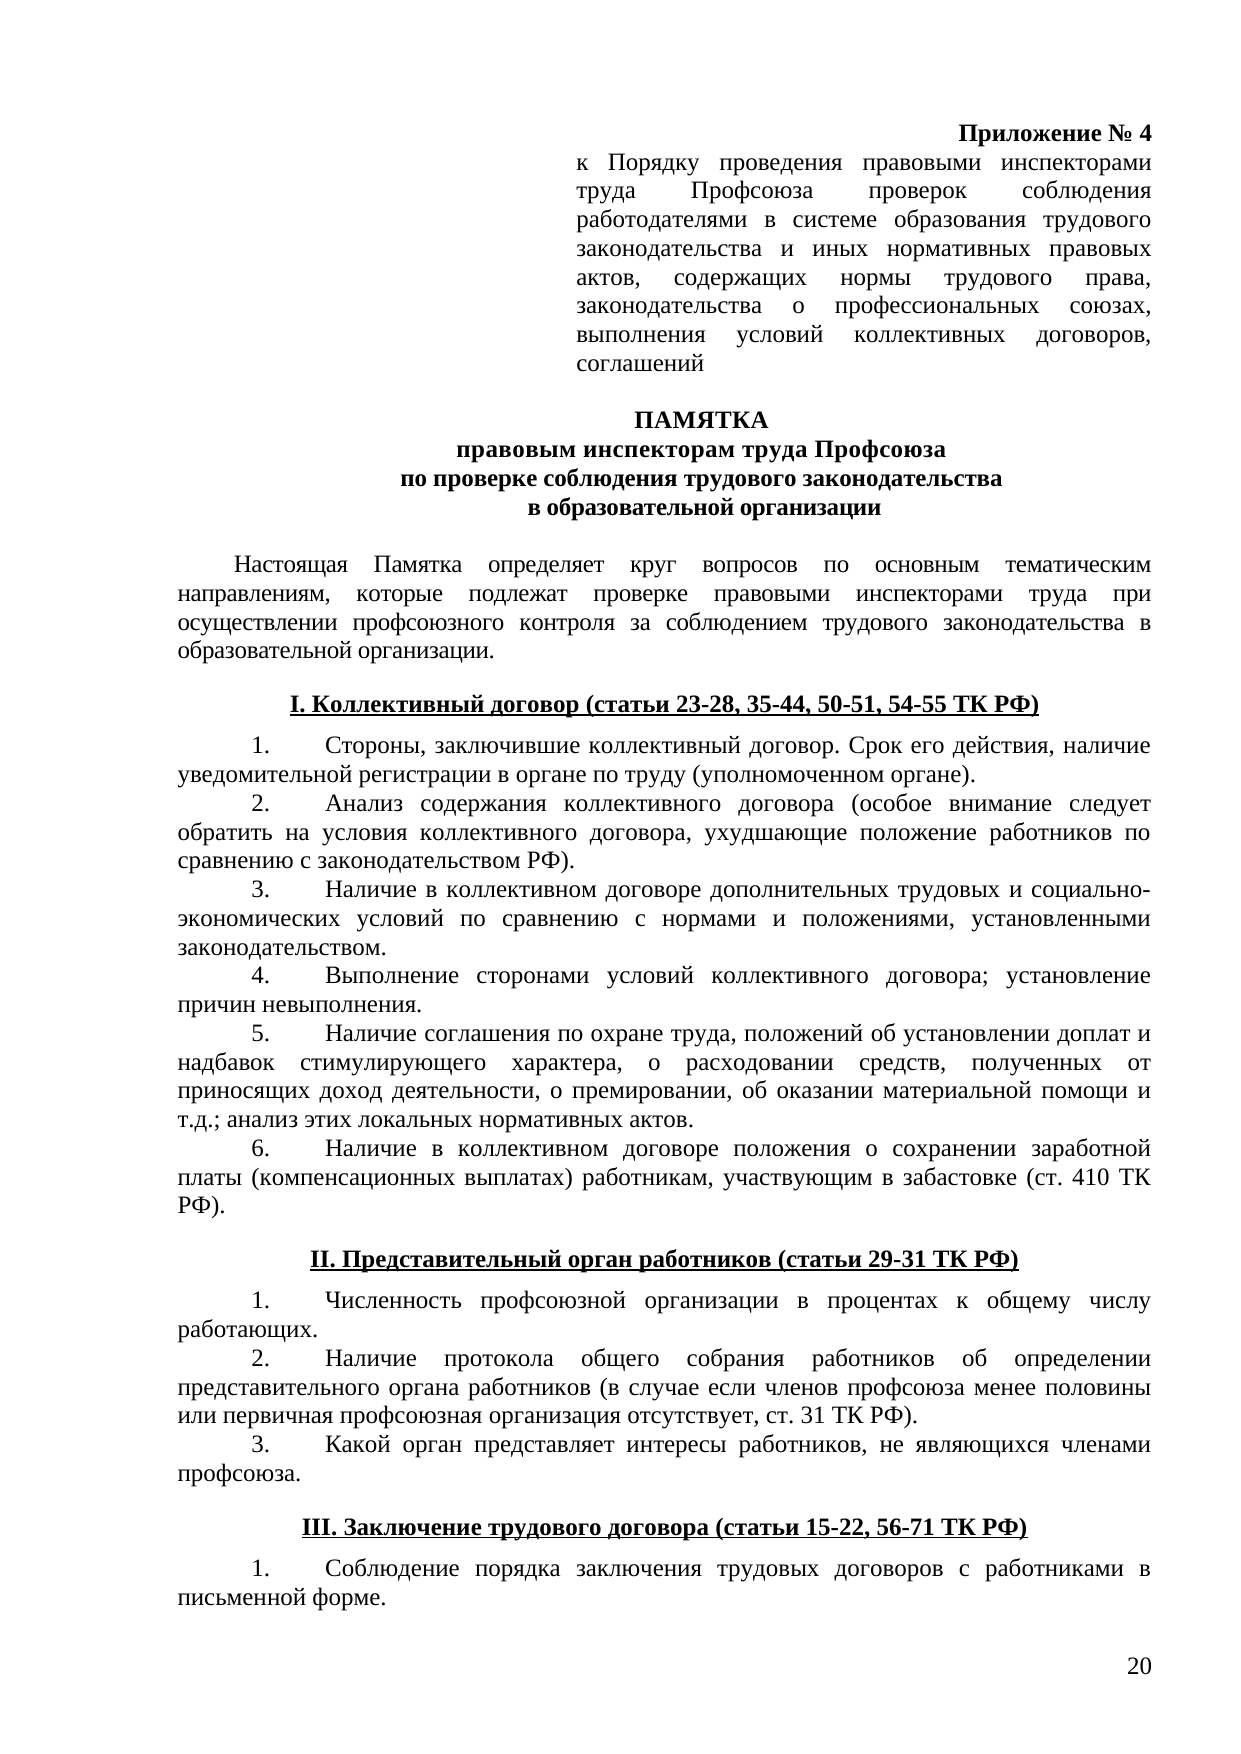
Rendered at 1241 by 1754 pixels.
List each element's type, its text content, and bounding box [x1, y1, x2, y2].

text Настоящая Памятка определяет круг вопросов по основным тематическим направлениям, которые подлежат проверке правовыми инспекторами труда при осуществлении профсоюзного контроля за соблюдением трудового законодательства в образовательной организации. [177, 549, 1152, 664]
text I. Коллективный договор (статьи 23-28, 35-44, 50-51, 54-55 ТК РФ) [177, 689, 1152, 718]
list Численность профсоюзной организации в процентах к общему числу работающих. [177, 1286, 1152, 1343]
list Выполнение сторонами условий коллективного договора; установление причин невыполнения. [177, 961, 1152, 1018]
text в образовательной организации [177, 492, 1152, 521]
text по проверке соблюдения трудового законодательства [177, 463, 1152, 492]
list Стороны, заключившие коллективный договор. Срок его действия, наличие уведомительной регистрации в органе по труду (уполномоченном органе). [177, 731, 1152, 788]
text II. Представительный орган работников (статьи 29-31 ТК РФ) [177, 1244, 1152, 1273]
list Наличие соглашения по охране труда, положений об установлении доплат и надбавок стимулирующего характера, о расходовании средств, полученных от приносящих доход деятельности, о премировании, об оказании материальной помощи и т.д.; анализ этих локальных нормативных актов. [177, 1018, 1152, 1133]
text Приложение № 4 [177, 118, 1152, 147]
list Анализ содержания коллективного договора (особое внимание следует обратить на условия коллективного договора, ухудшающие положение работников по сравнению с законодательством РФ). [177, 788, 1152, 874]
list Соблюдение порядка заключения трудовых договоров с работниками в письменной форме. [177, 1553, 1152, 1611]
text ПАМЯТКА [177, 406, 1152, 434]
list Наличие в коллективном договоре дополнительных трудовых и социально-экономических условий по сравнению с нормами и положениями, установленными законодательством. [177, 874, 1152, 961]
list Наличие в коллективном договоре положения о сохранении заработной платы (компенсационных выплатах) работникам, участвующим в забастовке (ст. 410 ТК РФ). [177, 1133, 1152, 1219]
text правовым инспекторам труда Профсоюза [177, 434, 1152, 463]
list Наличие протокола общего собрания работников об определении представительного органа работников (в случае если членов профсоюза менее половины или первичная профсоюзная организация отсутствует, ст. 31 ТК РФ). [177, 1343, 1152, 1429]
text к Порядку проведения правовыми инспекторами труда Профсоюза проверок соблюдения работодателями в системе образования трудового законодательства и иных нормативных правовых актов, содержащих нормы трудового права, законодательства о профессиональных союзах, выполнения условий коллективных договоров, соглашений [576, 147, 1152, 377]
text III. Заключение трудового договора (статьи 15-22, 56-71 ТК РФ) [177, 1512, 1152, 1541]
list Какой орган представляет интересы работников, не являющихся членами профсоюза. [177, 1429, 1152, 1487]
